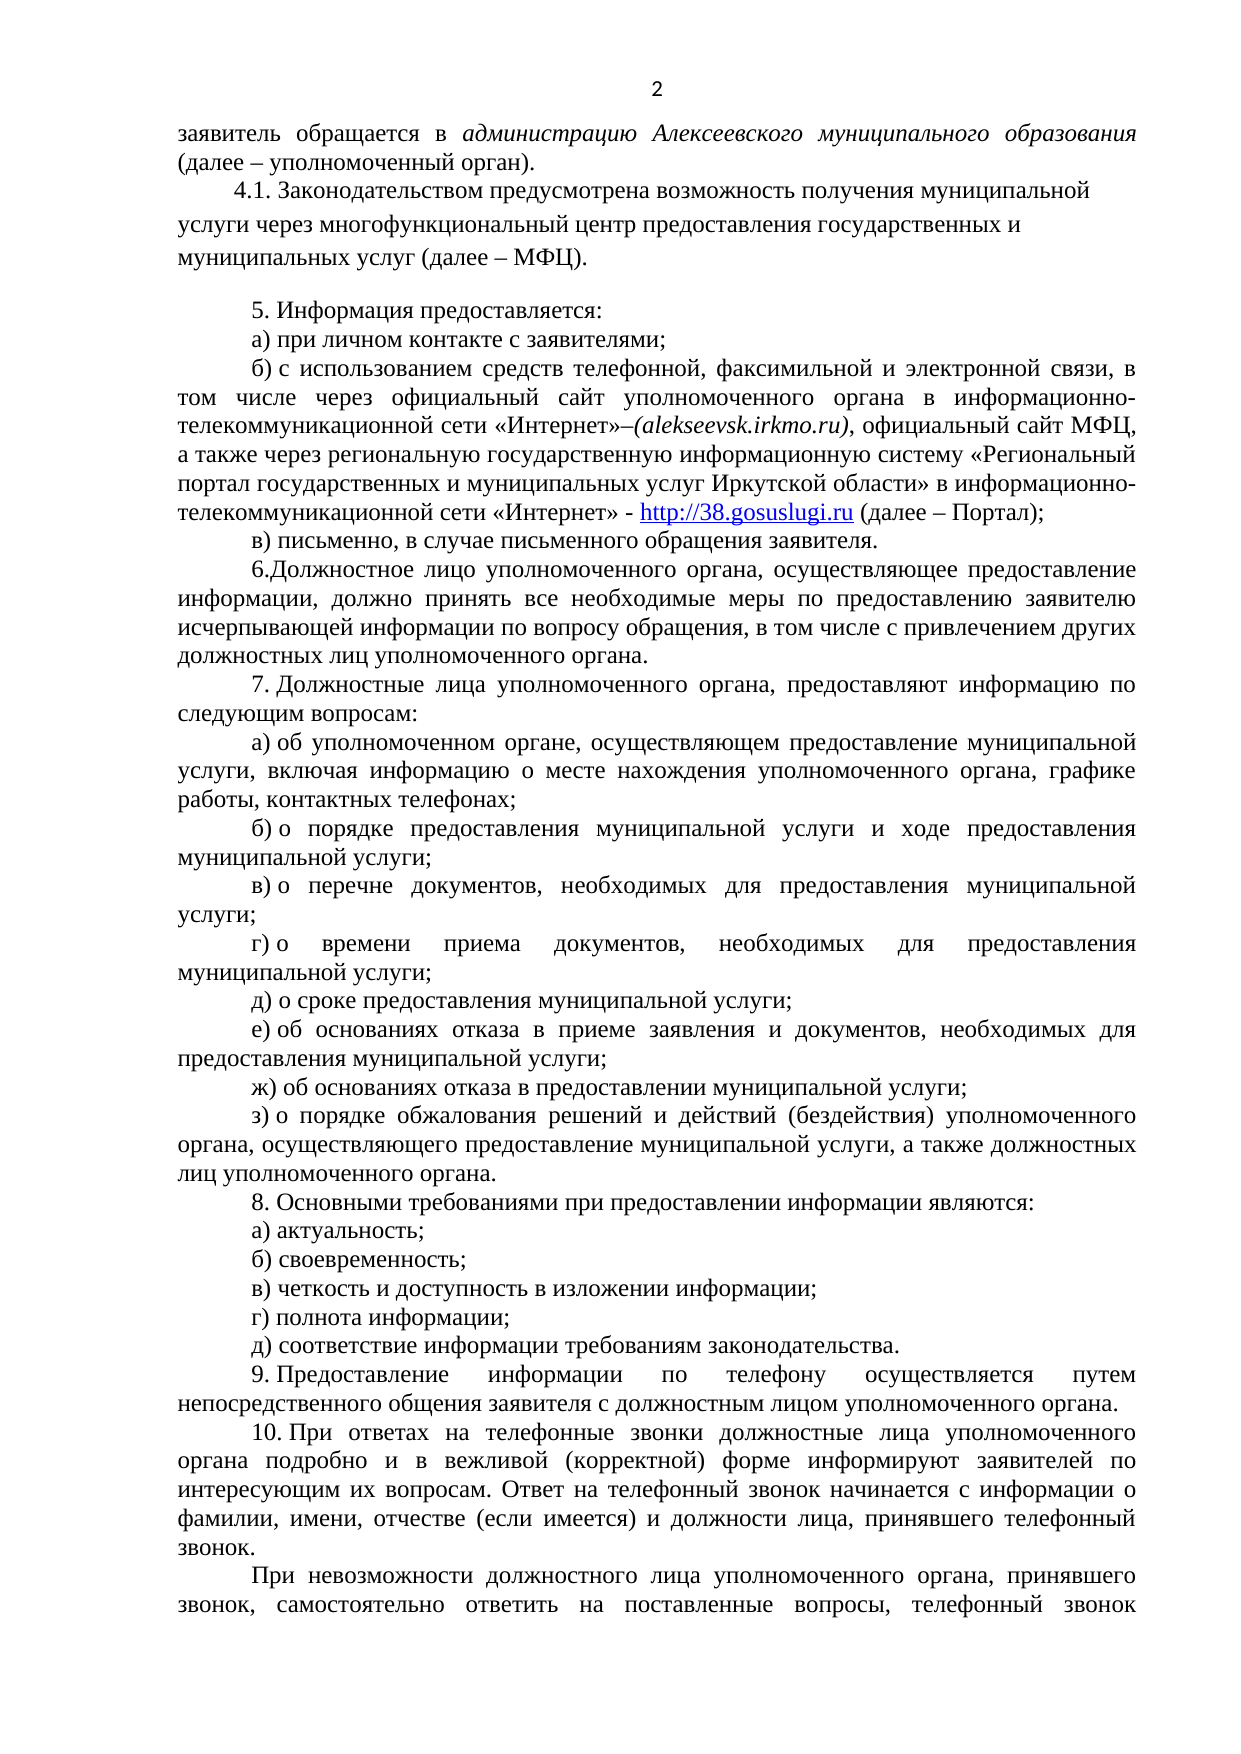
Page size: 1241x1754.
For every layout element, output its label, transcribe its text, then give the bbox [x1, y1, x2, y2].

text а) об уполномоченном органе, осуществляющем предоставление муниципальной услуги, включая информацию о месте нахождения уполномоченного органа, графике работы, контактных телефонах; [177, 727, 1137, 813]
text ж) об основаниях отказа в предоставлении муниципальной услуги; [177, 1072, 1137, 1101]
text а) актуальность; [177, 1216, 1137, 1244]
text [177, 118, 1137, 176]
text 4.1. Законодательством предусмотрена возможность получения муниципальной услуги через многофункциональный центр предоставления государственных и муниципальных услуг (далее – МФЦ). [177, 176, 1137, 270]
text г) полнота информации; [177, 1302, 1137, 1331]
text в) о перечне документов, необходимых для предоставления муниципальной услуги; [177, 871, 1137, 928]
text в) письменно, в случае письменного обращения заявителя. [177, 526, 1137, 554]
text 8. Основными требованиями при предоставлении информации являются: [177, 1187, 1137, 1216]
text е) об основаниях отказа в приеме заявления и документов, необходимых для предоставления муниципальной услуги; [177, 1014, 1137, 1072]
text а) при личном контакте с заявителями; [177, 324, 1137, 353]
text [177, 1561, 1137, 1618]
text б) с использованием средств телефонной, факсимильной и электронной связи, в том числе через официальный сайт уполномоченного органа в информационно-телекоммуникационной сети «Интернет»–(alekseevsk.irkmo.ru), официальный сайт МФЦ, а также через региональную государственную информационную систему «Региональный портал государственных и муниципальных услуг Иркутской области» в информационно-телекоммуникационной сети «Интернет» - http://38.gosuslugi.ru (далее – Портал); [177, 353, 1137, 526]
text 9. Предоставление информации по телефону осуществляется путем непосредственного общения заявителя с должностным лицом уполномоченного органа. [177, 1359, 1137, 1417]
text 10. При ответах на телефонные звонки должностные лица уполномоченного органа подробно и в вежливой (корректной) форме информируют заявителей по интересующим их вопросам. Ответ на телефонный звонок начинается с информации о фамилии, имени, отчестве (если имеется) и должности лица, принявшего телефонный звонок. [177, 1417, 1137, 1561]
text 5. Информация предоставляется: [177, 296, 1137, 324]
text б) о порядке предоставления муниципальной услуги и ходе предоставления муниципальной услуги; [177, 813, 1137, 871]
text 7. Должностные лица уполномоченного органа, предоставляют информацию по следующим вопросам: [177, 669, 1137, 727]
text д) о сроке предоставления муниципальной услуги; [177, 986, 1137, 1014]
text б) своевременность; [177, 1244, 1137, 1273]
text з) о порядке обжалования решений и действий (бездействия) уполномоченного органа, осуществляющего предоставление муниципальной услуги, а также должностных лиц уполномоченного органа. [177, 1101, 1137, 1187]
text д) соответствие информации требованиям законодательства. [177, 1331, 1137, 1359]
text в) четкость и доступность в изложении информации; [177, 1273, 1137, 1302]
text 6.Должностное лицо уполномоченного органа, осуществляющее предоставление информации, должно принять все необходимые меры по предоставлению заявителю исчерпывающей информации по вопросу обращения, в том числе с привлечением других должностных лиц уполномоченного органа. [177, 554, 1137, 669]
text г) о времени приема документов, необходимых для предоставления муниципальной услуги; [177, 928, 1137, 986]
